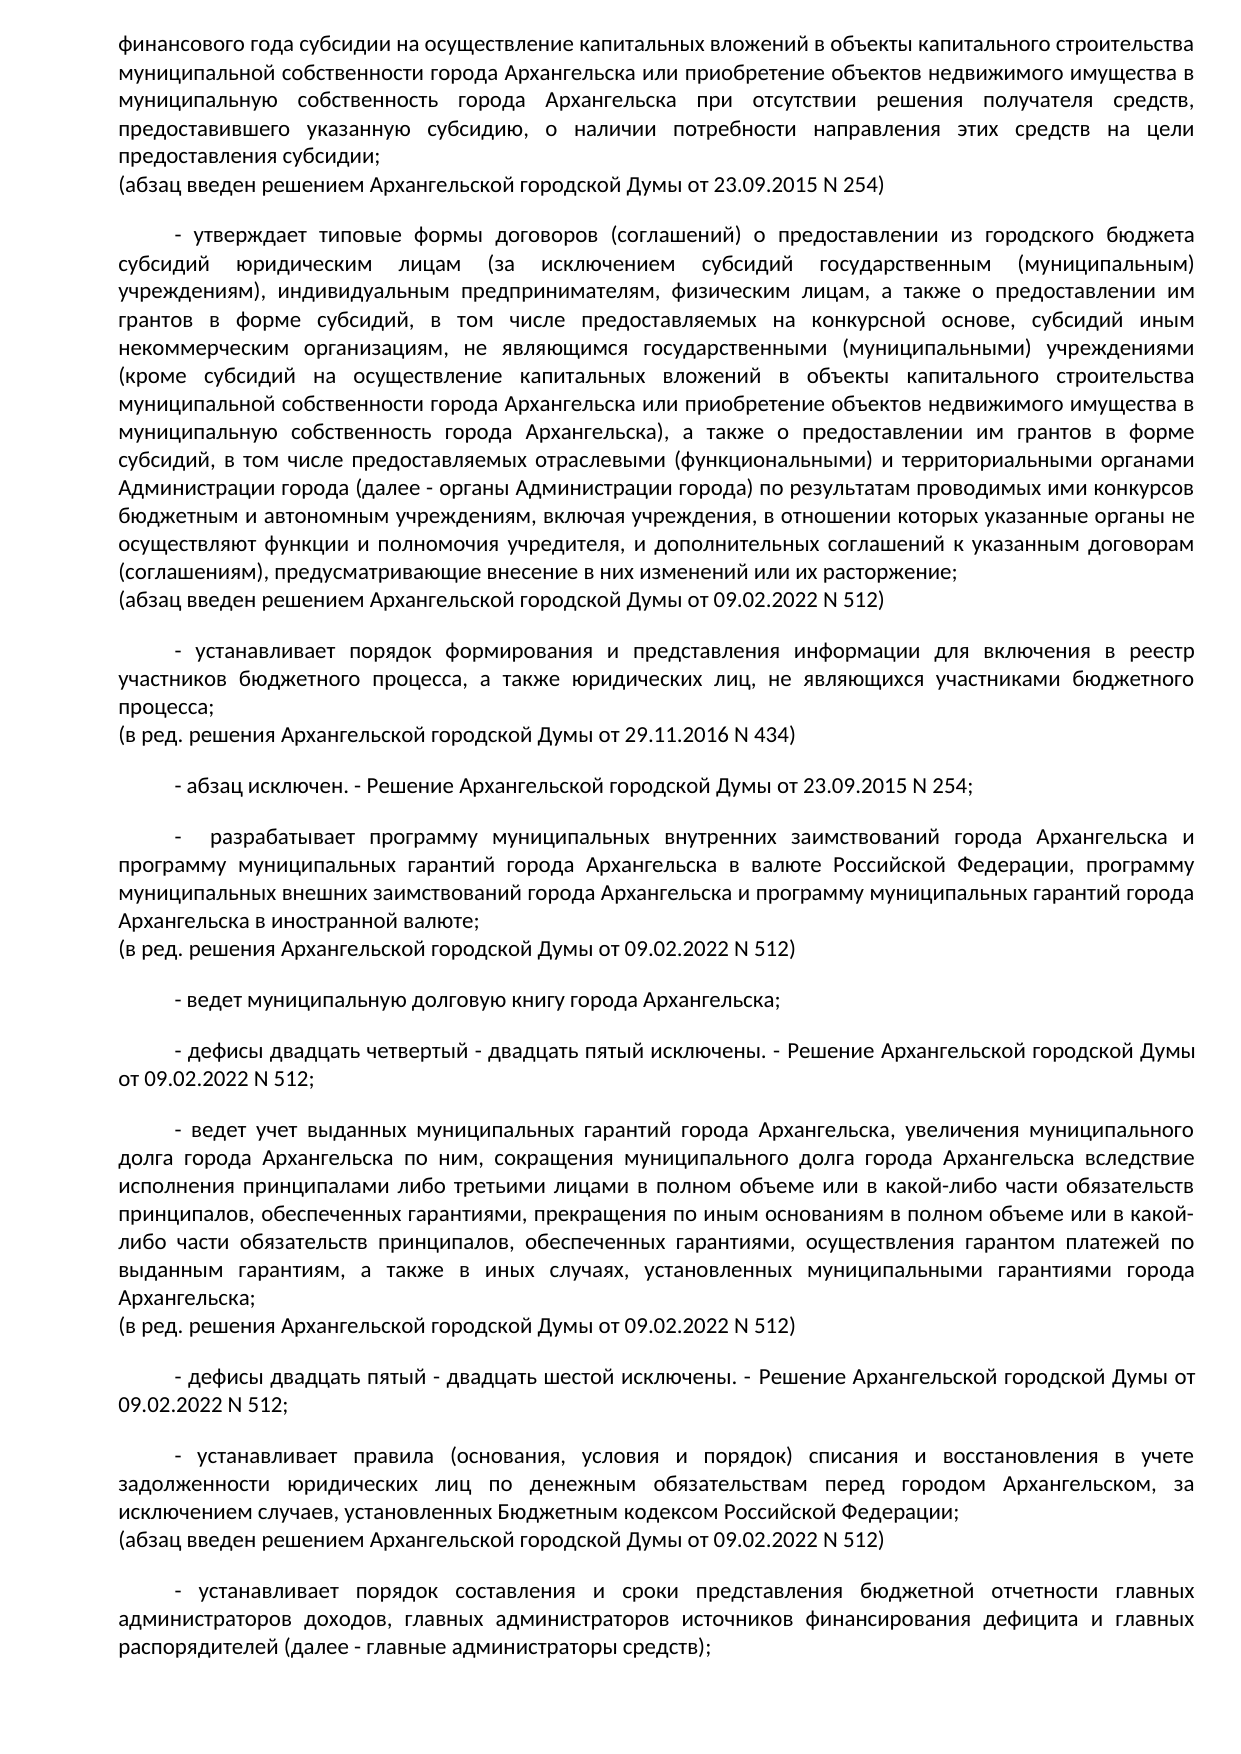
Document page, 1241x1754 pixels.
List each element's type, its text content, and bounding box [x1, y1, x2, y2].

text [118, 29, 1196, 170]
text - ведет муниципальную долговую книгу города Архангельска; [118, 985, 1196, 1013]
text (абзац введен решением Архангельской городской Думы от 09.02.2022 N 512) [118, 1525, 1196, 1553]
text - устанавливает порядок составления и сроки представления бюджетной отчетности главных администраторов доходов, главных администраторов источников финансирования дефицита и главных распорядителей (далее - главные администраторы средств); [118, 1576, 1196, 1660]
text - дефисы двадцать пятый - двадцать шестой исключены. - Решение Архангельской городской Думы от 09.02.2022 N 512; [118, 1362, 1196, 1418]
text - разрабатывает программу муниципальных внутренних заимствований города Архангельска и программу муниципальных гарантий города Архангельска в валюте Российской Федерации, программу муниципальных внешних заимствований города Архангельска и программу муниципальных гарантий города Архангельска в иностранной валюте; [118, 822, 1196, 934]
text - утверждает типовые формы договоров (соглашений) о предоставлении из городского бюджета субсидий юридическим лицам (за исключением субсидий государственным (муниципальным) учреждениям), индивидуальным предпринимателям, физическим лицам, а также о предоставлении им грантов в форме субсидий, в том числе предоставляемых на конкурсной основе, субсидий иным некоммерческим организациям, не являющимся государственными (муниципальными) учреждениями (кроме субсидий на осуществление капитальных вложений в объекты капитального строительства муниципальной собственности города Архангельска или приобретение объектов недвижимого имущества в муниципальную собственность города Архангельска), а также о предоставлении им грантов в форме субсидий, в том числе предоставляемых отраслевыми (функциональными) и территориальными органами Администрации города (далее - органы Администрации города) по результатам проводимых ими конкурсов бюджетным и автономным учреждениям, включая учреждения, в отношении которых указанные органы не осуществляют функции и полномочия учредителя, и дополнительных соглашений к указанным договорам (соглашениям), предусматривающие внесение в них изменений или их расторжение; [118, 221, 1196, 585]
text (в ред. решения Архангельской городской Думы от 09.02.2022 N 512) [118, 1311, 1196, 1339]
text - абзац исключен. - Решение Архангельской городской Думы от 23.09.2015 N 254; [118, 771, 1196, 799]
text - устанавливает правила (основания, условия и порядок) списания и восстановления в учете задолженности юридических лиц по денежным обязательствам перед городом Архангельском, за исключением случаев, установленных Бюджетным кодексом Российской Федерации; [118, 1441, 1196, 1525]
text (абзац введен решением Архангельской городской Думы от 09.02.2022 N 512) [118, 585, 1196, 613]
text (абзац введен решением Архангельской городской Думы от 23.09.2015 N 254) [118, 170, 1196, 198]
text - ведет учет выданных муниципальных гарантий города Архангельска, увеличения муниципального долга города Архангельска по ним, сокращения муниципального долга города Архангельска вследствие исполнения принципалами либо третьими лицами в полном объеме или в какой-либо части обязательств принципалов, обеспеченных гарантиями, прекращения по иным основаниям в полном объеме или в какой-либо части обязательств принципалов, обеспеченных гарантиями, осуществления гарантом платежей по выданным гарантиям, а также в иных случаях, установленных муниципальными гарантиями города Архангельска; [118, 1115, 1196, 1311]
text - устанавливает порядок формирования и представления информации для включения в реестр участников бюджетного процесса, а также юридических лиц, не являющихся участниками бюджетного процесса; [118, 636, 1196, 720]
text - дефисы двадцать четвертый - двадцать пятый исключены. - Решение Архангельской городской Думы от 09.02.2022 N 512; [118, 1036, 1196, 1092]
text (в ред. решения Архангельской городской Думы от 29.11.2016 N 434) [118, 720, 1196, 748]
text (в ред. решения Архангельской городской Думы от 09.02.2022 N 512) [118, 934, 1196, 962]
